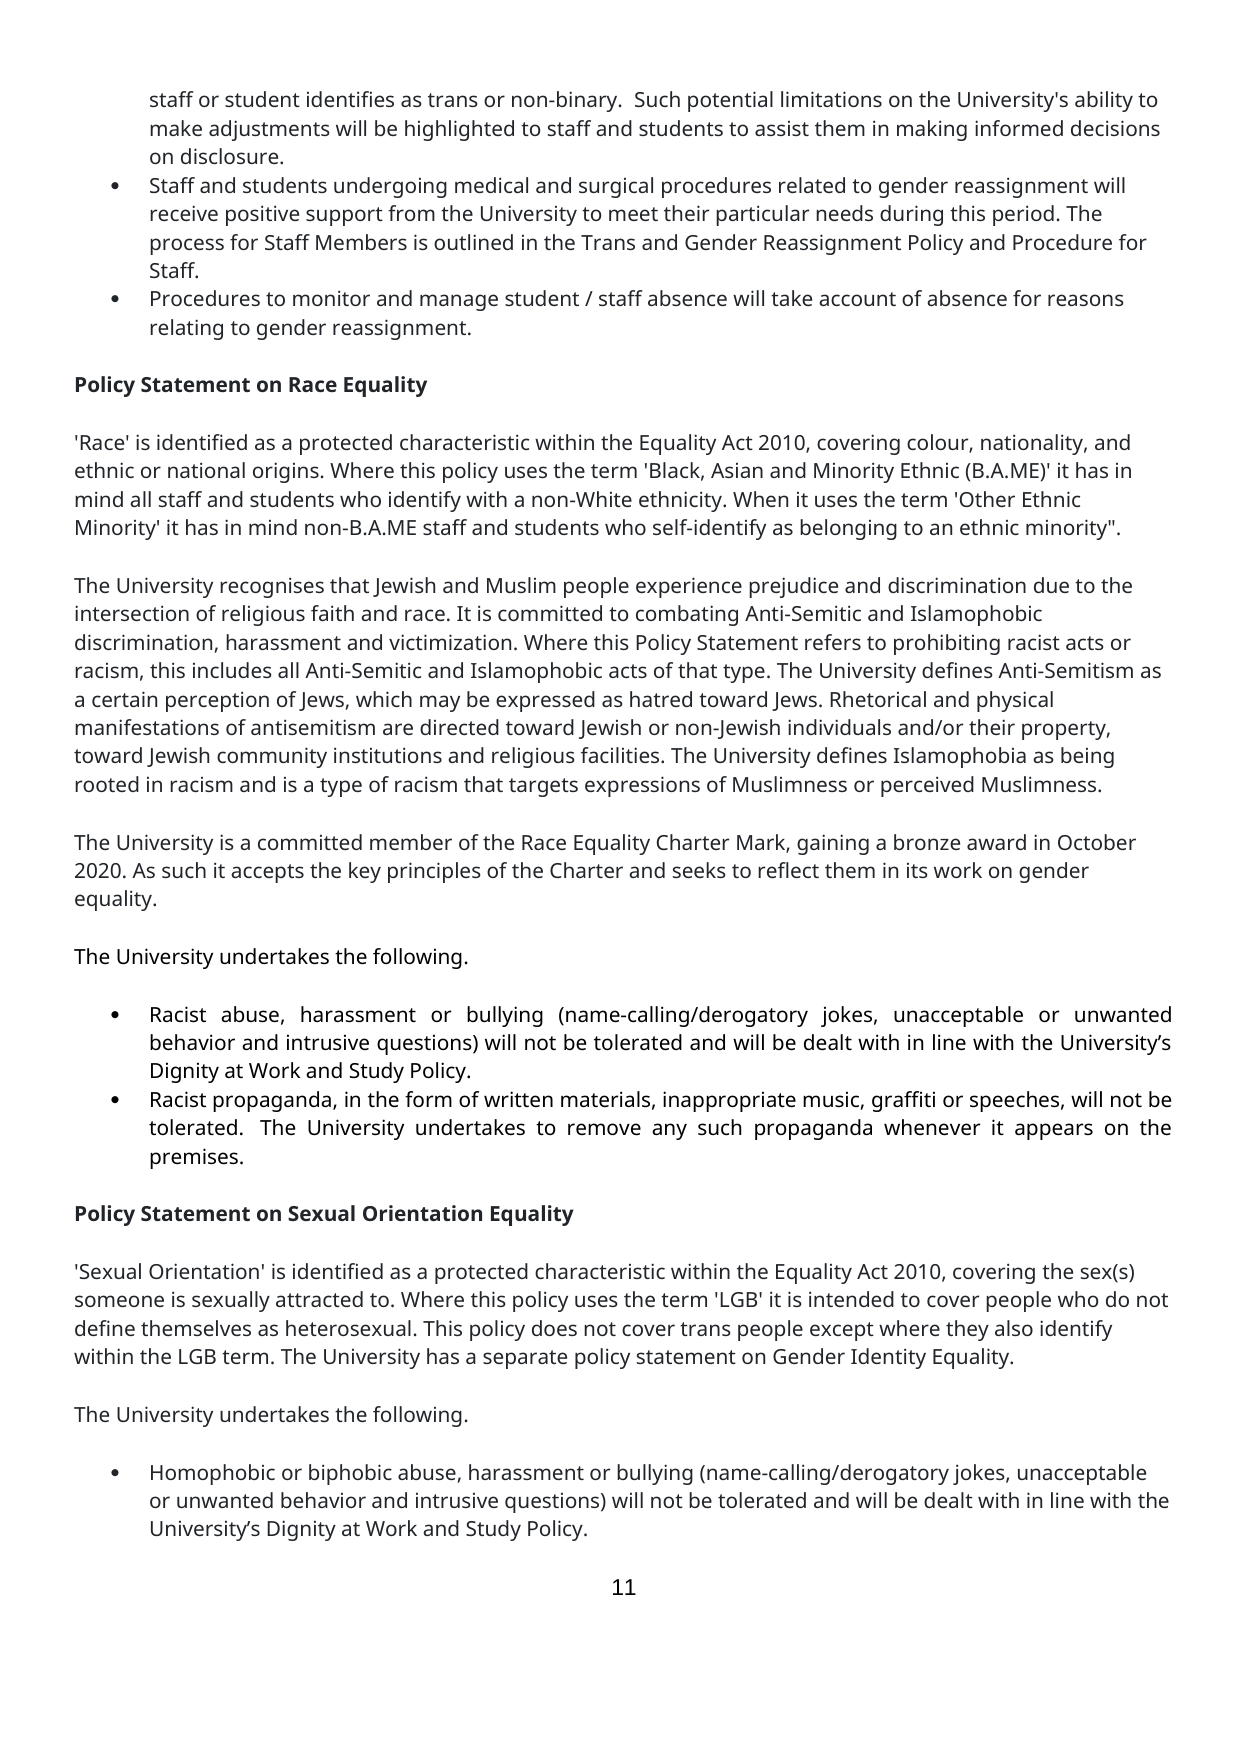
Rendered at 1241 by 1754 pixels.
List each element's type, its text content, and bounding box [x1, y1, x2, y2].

list Procedures to monitor and manage student / staff absence will take account of absence for reasons relating to gender reassignment. [111, 284, 1173, 341]
text The University undertakes the following. [74, 942, 1173, 971]
text 'Sexual Orientation' is identified as a protected characteristic within the Equality Act 2010, covering the sex(s) someone is sexually attracted to. Where this policy uses the term 'LGB' it is intended to cover people who do not define themselves as heterosexual. This policy does not cover trans people except where they also identify within the LGB term. The University has a separate policy statement on Gender Identity Equality. [74, 1257, 1173, 1371]
text Policy Statement on Sexual Orientation Equality [74, 1199, 1173, 1228]
text The University undertakes the following. [74, 1400, 1173, 1428]
text The University is a committed member of the Race Equality Charter Mark, gaining a bronze award in October 2020. As such it accepts the key principles of the Charter and seeks to reflect them in its work on gender equality. [74, 828, 1173, 913]
text Policy Statement on Race Equality [74, 371, 1173, 399]
text The University recognises that Jewish and Muslim people experience prejudice and discrimination due to the intersection of religious faith and race. It is committed to combating Anti-Semitic and Islamophobic discrimination, harassment and victimization. Where this Policy Statement refers to prohibiting racist acts or racism, this includes all Anti-Semitic and Islamophobic acts of that type. The University defines Anti-Semitism as a certain perception of Jews, which may be expressed as hatred toward Jews. Rhetorical and physical manifestations of antisemitism are directed toward Jewish or non-Jewish individuals and/or their property, toward Jewish community institutions and religious facilities. The University defines Islamophobia as being rooted in racism and is a type of racism that targets expressions of Muslimness or perceived Muslimness. [74, 571, 1173, 798]
list Racist abuse, harassment or bullying (name-calling/derogatory jokes, unacceptable or unwanted behavior and intrusive questions) will not be tolerated and will be dealt with in line with the University’s Dignity at Work and Study Policy. [111, 1000, 1173, 1085]
list Racist propaganda, in the form of written materials, inappropriate music, graffiti or speeches, will not be tolerated. The University undertakes to remove any such propaganda whenever it appears on the premises. [111, 1085, 1173, 1170]
list Staff and students undergoing medical and surgical procedures related to gender reassignment will receive positive support from the University to meet their particular needs during this period. The process for Staff Members is outlined in the Trans and Gender Reassignment Policy and Procedure for Staff. [111, 171, 1173, 284]
text 'Race' is identified as a protected characteristic within the Equality Act 2010, covering colour, nationality, and ethnic or national origins. Where this policy uses the term 'Black, Asian and Minority Ethnic (B.A.ME)' it has in mind all staff and students who identify with a non-White ethnicity. When it uses the term 'Other Ethnic Minority' it has in mind non-B.A.ME staff and students who self-identify as belonging to an ethnic minority". [74, 428, 1173, 542]
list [111, 85, 1173, 171]
list Homophobic or biphobic abuse, harassment or bullying (name-calling/derogatory jokes, unacceptable or unwanted behavior and intrusive questions) will not be tolerated and will be dealt with in line with the University’s Dignity at Work and Study Policy. [111, 1458, 1173, 1543]
